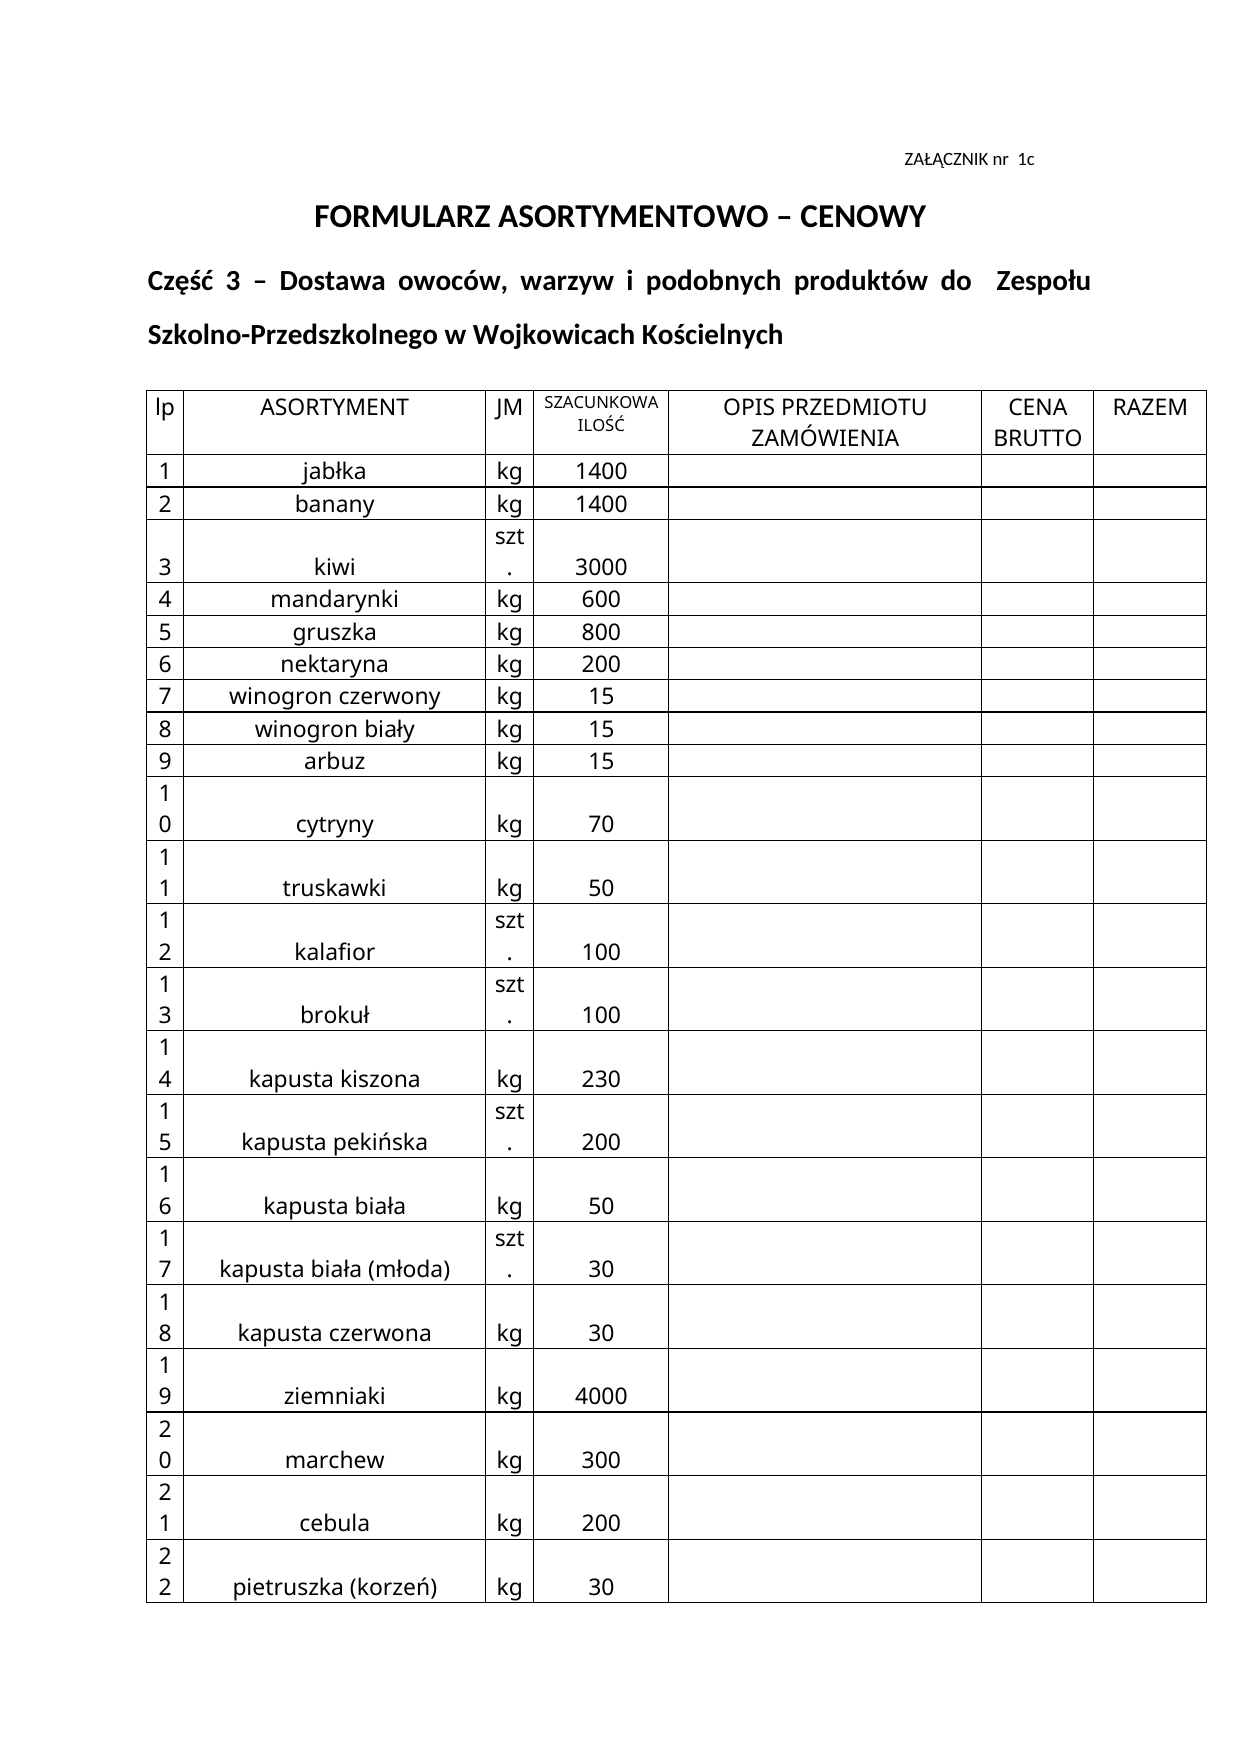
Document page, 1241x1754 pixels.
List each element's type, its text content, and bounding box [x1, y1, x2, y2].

table_cell [669, 713, 981, 744]
table_cell 12 [147, 904, 183, 967]
table_cell kg [486, 648, 533, 679]
table_cell kiwi [184, 520, 485, 582]
table_cell arbuz [184, 745, 485, 776]
table_header lp [147, 391, 183, 454]
table_cell cebula [184, 1476, 485, 1538]
table_cell 70 [534, 777, 668, 839]
table_cell kg [486, 616, 533, 647]
table_cell 20 [147, 1413, 183, 1475]
table_cell kapusta czerwona [184, 1285, 485, 1348]
table_cell [1094, 616, 1206, 647]
table_cell 17 [147, 1222, 183, 1284]
table_cell szt. [486, 968, 533, 1030]
table_cell [982, 745, 1093, 776]
table_cell [669, 680, 981, 711]
table_cell [982, 616, 1093, 647]
table_cell 15 [534, 745, 668, 776]
table_cell 200 [534, 648, 668, 679]
table_cell [669, 1349, 981, 1411]
table_cell kg [486, 488, 533, 519]
table_cell kapusta kiszona [184, 1031, 485, 1094]
table_cell 800 [534, 616, 668, 647]
table_cell 5 [147, 616, 183, 647]
table_cell [982, 1349, 1093, 1411]
table_cell kg [486, 777, 533, 839]
table_cell cytryny [184, 777, 485, 839]
table_cell kg [486, 713, 533, 744]
table_cell 15 [534, 713, 668, 744]
table_cell [1094, 455, 1206, 486]
table_cell [1094, 777, 1206, 839]
table_cell 11 [147, 841, 183, 903]
table_cell 18 [147, 1285, 183, 1348]
table_cell kg [486, 583, 533, 614]
table_cell [1094, 1476, 1206, 1538]
table_header ASORTYMENT [184, 391, 485, 454]
table_cell truskawki [184, 841, 485, 903]
table_cell 50 [534, 841, 668, 903]
table_cell 13 [147, 968, 183, 1030]
table_cell [982, 520, 1093, 582]
table_cell [982, 488, 1093, 519]
table_cell 100 [534, 904, 668, 967]
table_cell [982, 713, 1093, 744]
table_cell gruszka [184, 616, 485, 647]
table_cell [669, 841, 981, 903]
table_cell 30 [534, 1285, 668, 1348]
table_cell szt. [486, 1222, 533, 1284]
table_cell [1094, 1540, 1206, 1602]
table_cell 200 [534, 1095, 668, 1157]
table_cell 30 [534, 1222, 668, 1284]
table_cell [669, 648, 981, 679]
table_cell [1094, 1031, 1206, 1094]
table_cell [669, 455, 981, 486]
table_cell [669, 616, 981, 647]
table_cell [669, 1158, 981, 1221]
table_cell kg [486, 1285, 533, 1348]
text Część 3 – Dostawa owoców, warzyw i podobnych produktów do Zespołu Szkolno-Przedszkolnego w Wojkowicach Kościelnych [148, 262, 1093, 351]
table_cell [1094, 1413, 1206, 1475]
table_cell [982, 841, 1093, 903]
table_cell 30 [534, 1540, 668, 1602]
table_cell winogron czerwony [184, 680, 485, 711]
table_cell kg [486, 1158, 533, 1221]
table_cell 1 [147, 455, 183, 486]
table_cell [1094, 648, 1206, 679]
table_cell 21 [147, 1476, 183, 1538]
table_cell kg [486, 1031, 533, 1094]
table_cell kg [486, 680, 533, 711]
table_cell 15 [534, 680, 668, 711]
table_cell [1094, 1285, 1206, 1348]
table_cell 200 [534, 1476, 668, 1538]
table_cell 230 [534, 1031, 668, 1094]
table_cell 3000 [534, 520, 668, 582]
table_cell [982, 1285, 1093, 1348]
table_cell [669, 488, 981, 519]
table_cell [982, 968, 1093, 1030]
table_cell 22 [147, 1540, 183, 1602]
table_cell 9 [147, 745, 183, 776]
table_cell [669, 777, 981, 839]
table_cell [669, 1476, 981, 1538]
table_header SZACUNKOWA ILOŚĆ [534, 391, 668, 454]
table_cell [1094, 968, 1206, 1030]
table_cell 4000 [534, 1349, 668, 1411]
table_cell 600 [534, 583, 668, 614]
table_cell szt. [486, 1095, 533, 1157]
table_cell 10 [147, 777, 183, 839]
table_cell [669, 1031, 981, 1094]
table_cell 4 [147, 583, 183, 614]
table_cell kapusta biała [184, 1158, 485, 1221]
table_cell 7 [147, 680, 183, 711]
table_cell jabłka [184, 455, 485, 486]
table_cell 6 [147, 648, 183, 679]
table_cell [982, 1413, 1093, 1475]
table_cell 3 [147, 520, 183, 582]
table_cell [982, 1158, 1093, 1221]
table_cell kg [486, 1413, 533, 1475]
table_header JM [486, 391, 533, 454]
table_cell [1094, 1095, 1206, 1157]
table_cell kg [486, 841, 533, 903]
table_cell [982, 1222, 1093, 1284]
table_cell [669, 745, 981, 776]
text ZAŁĄCZNIK nr 1c [148, 148, 1093, 171]
table_cell [982, 583, 1093, 614]
table_cell ziemniaki [184, 1349, 485, 1411]
table_cell [669, 1095, 981, 1157]
table_cell 1400 [534, 455, 668, 486]
table_cell 16 [147, 1158, 183, 1221]
table_cell nektaryna [184, 648, 485, 679]
table_cell kalafior [184, 904, 485, 967]
table_cell [982, 455, 1093, 486]
table_cell mandarynki [184, 583, 485, 614]
table_cell [669, 520, 981, 582]
table_cell 100 [534, 968, 668, 1030]
table_cell [982, 1031, 1093, 1094]
table_cell [1094, 583, 1206, 614]
table_cell [1094, 745, 1206, 776]
table_cell kg [486, 1476, 533, 1538]
table_cell 14 [147, 1031, 183, 1094]
table_cell [1094, 1158, 1206, 1221]
table_cell [669, 583, 981, 614]
table_cell [982, 648, 1093, 679]
table_cell [1094, 1349, 1206, 1411]
table_cell kapusta biała (młoda) [184, 1222, 485, 1284]
table_cell [982, 1476, 1093, 1538]
table_cell [669, 1222, 981, 1284]
table_cell [1094, 680, 1206, 711]
table_cell [982, 777, 1093, 839]
table_cell [669, 1285, 981, 1348]
table_cell [982, 1095, 1093, 1157]
table_cell marchew [184, 1413, 485, 1475]
table_cell [669, 904, 981, 967]
table_cell brokuł [184, 968, 485, 1030]
table_cell [982, 1540, 1093, 1602]
table_cell szt. [486, 520, 533, 582]
table_cell 15 [147, 1095, 183, 1157]
table_cell kg [486, 1540, 533, 1602]
table_cell pietruszka (korzeń) [184, 1540, 485, 1602]
table_cell [1094, 713, 1206, 744]
table_cell kapusta pekińska [184, 1095, 485, 1157]
table_cell kg [486, 745, 533, 776]
table_cell [1094, 1222, 1206, 1284]
table_cell [1094, 520, 1206, 582]
table_cell [669, 1540, 981, 1602]
table_cell [982, 680, 1093, 711]
table_cell [669, 1413, 981, 1475]
table_cell banany [184, 488, 485, 519]
table_cell [1094, 488, 1206, 519]
table_cell kg [486, 1349, 533, 1411]
table_cell kg [486, 455, 533, 486]
table_cell [1094, 841, 1206, 903]
table_cell 1400 [534, 488, 668, 519]
table_cell 8 [147, 713, 183, 744]
table_cell szt. [486, 904, 533, 967]
text FORMULARZ ASORTYMENTOWO – CENOWY [148, 195, 1093, 236]
table_cell 2 [147, 488, 183, 519]
table_cell [982, 904, 1093, 967]
table_cell [669, 968, 981, 1030]
table_header CENA BRUTTO [982, 391, 1093, 454]
table_header RAZEM [1094, 391, 1206, 454]
table_cell [1094, 904, 1206, 967]
table_cell 300 [534, 1413, 668, 1475]
table_cell 19 [147, 1349, 183, 1411]
table_header OPIS PRZEDMIOTU ZAMÓWIENIA [669, 391, 981, 454]
table_cell 50 [534, 1158, 668, 1221]
table_cell winogron biały [184, 713, 485, 744]
